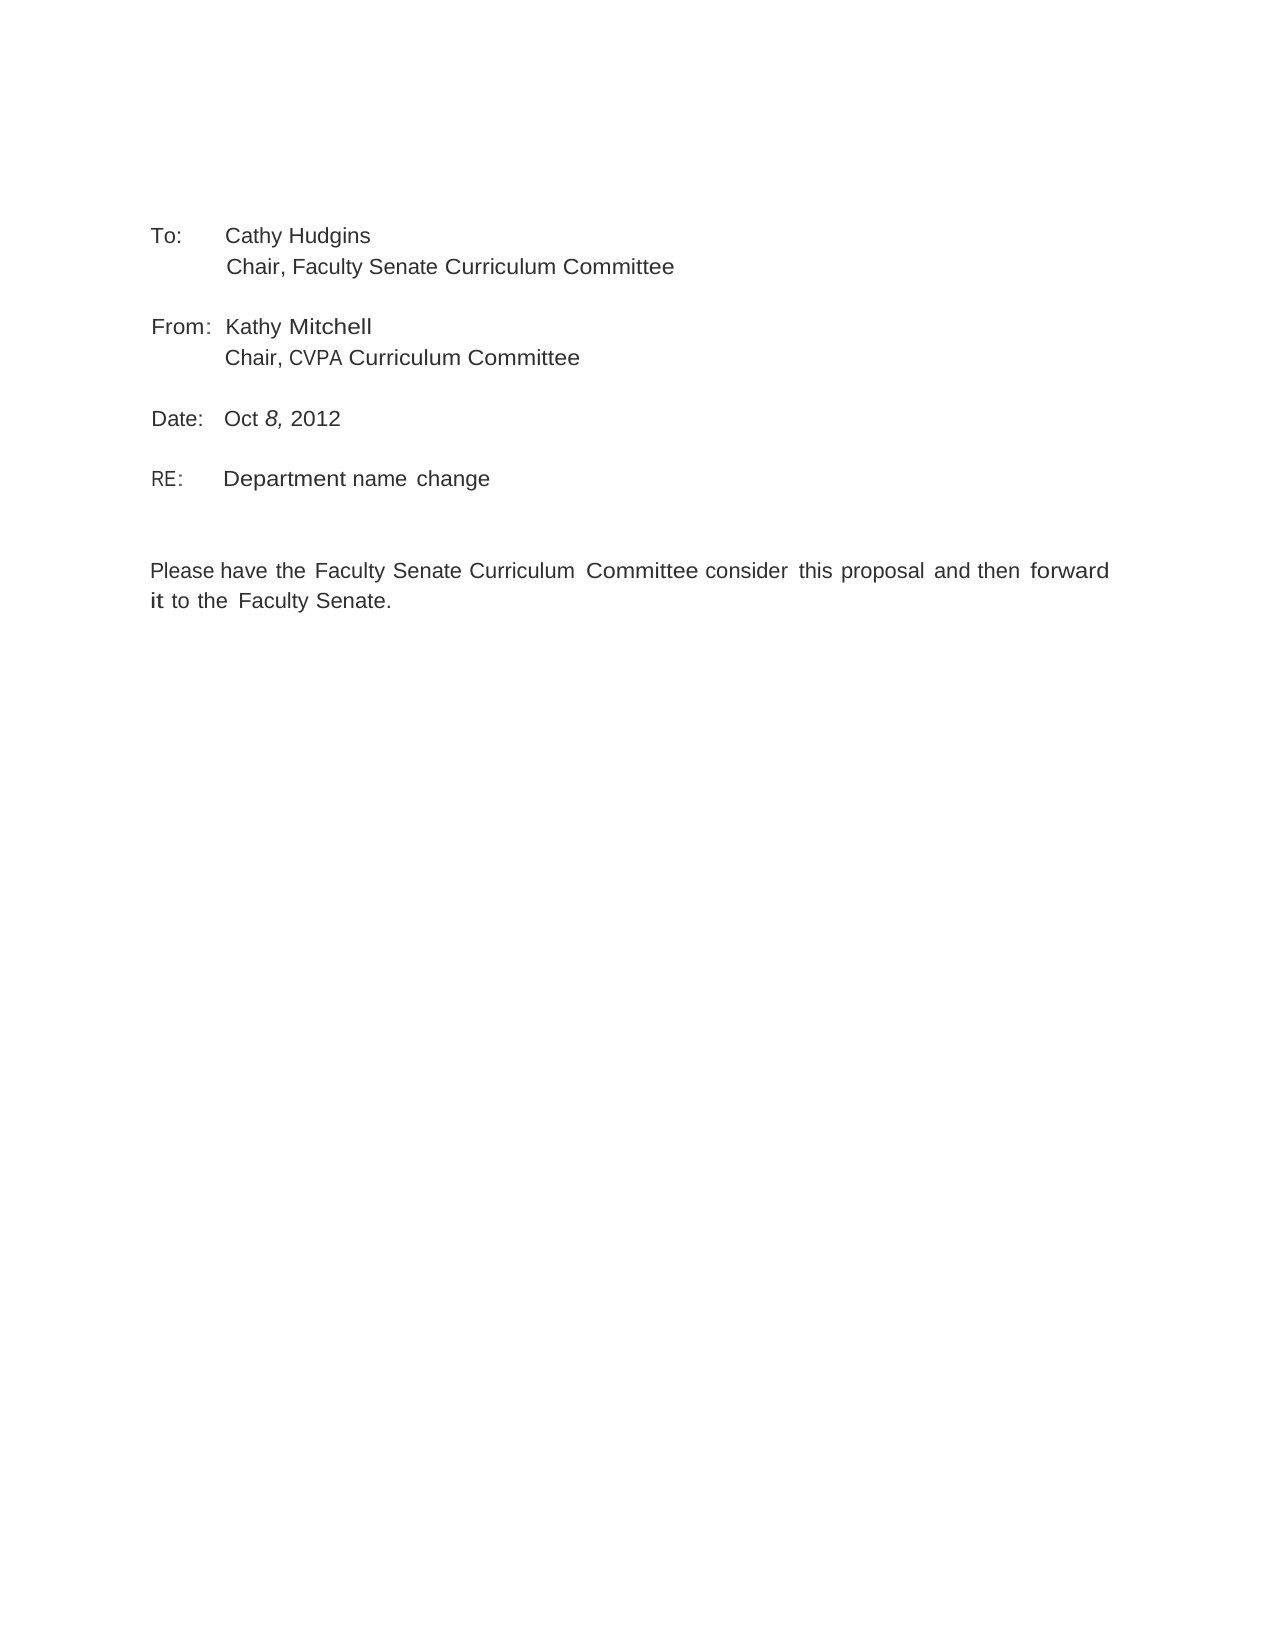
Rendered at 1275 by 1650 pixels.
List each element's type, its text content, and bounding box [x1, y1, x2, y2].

text RE: Department name change [151, 466, 1127, 492]
text From: Kathy Mitchell [151, 314, 1127, 339]
text To: Cathy Hudgins [150, 223, 1127, 248]
text Chair, CVPA Curriculum Committee [224, 345, 1127, 370]
text Date: Oct 8, 2012 [151, 405, 1127, 431]
text Chair, Faculty Senate Curriculum Committee [226, 253, 1127, 279]
text Please have the Faculty Senate Curriculum Committee consider this proposal and then forward it to the Faculty Senate. [150, 558, 1118, 613]
